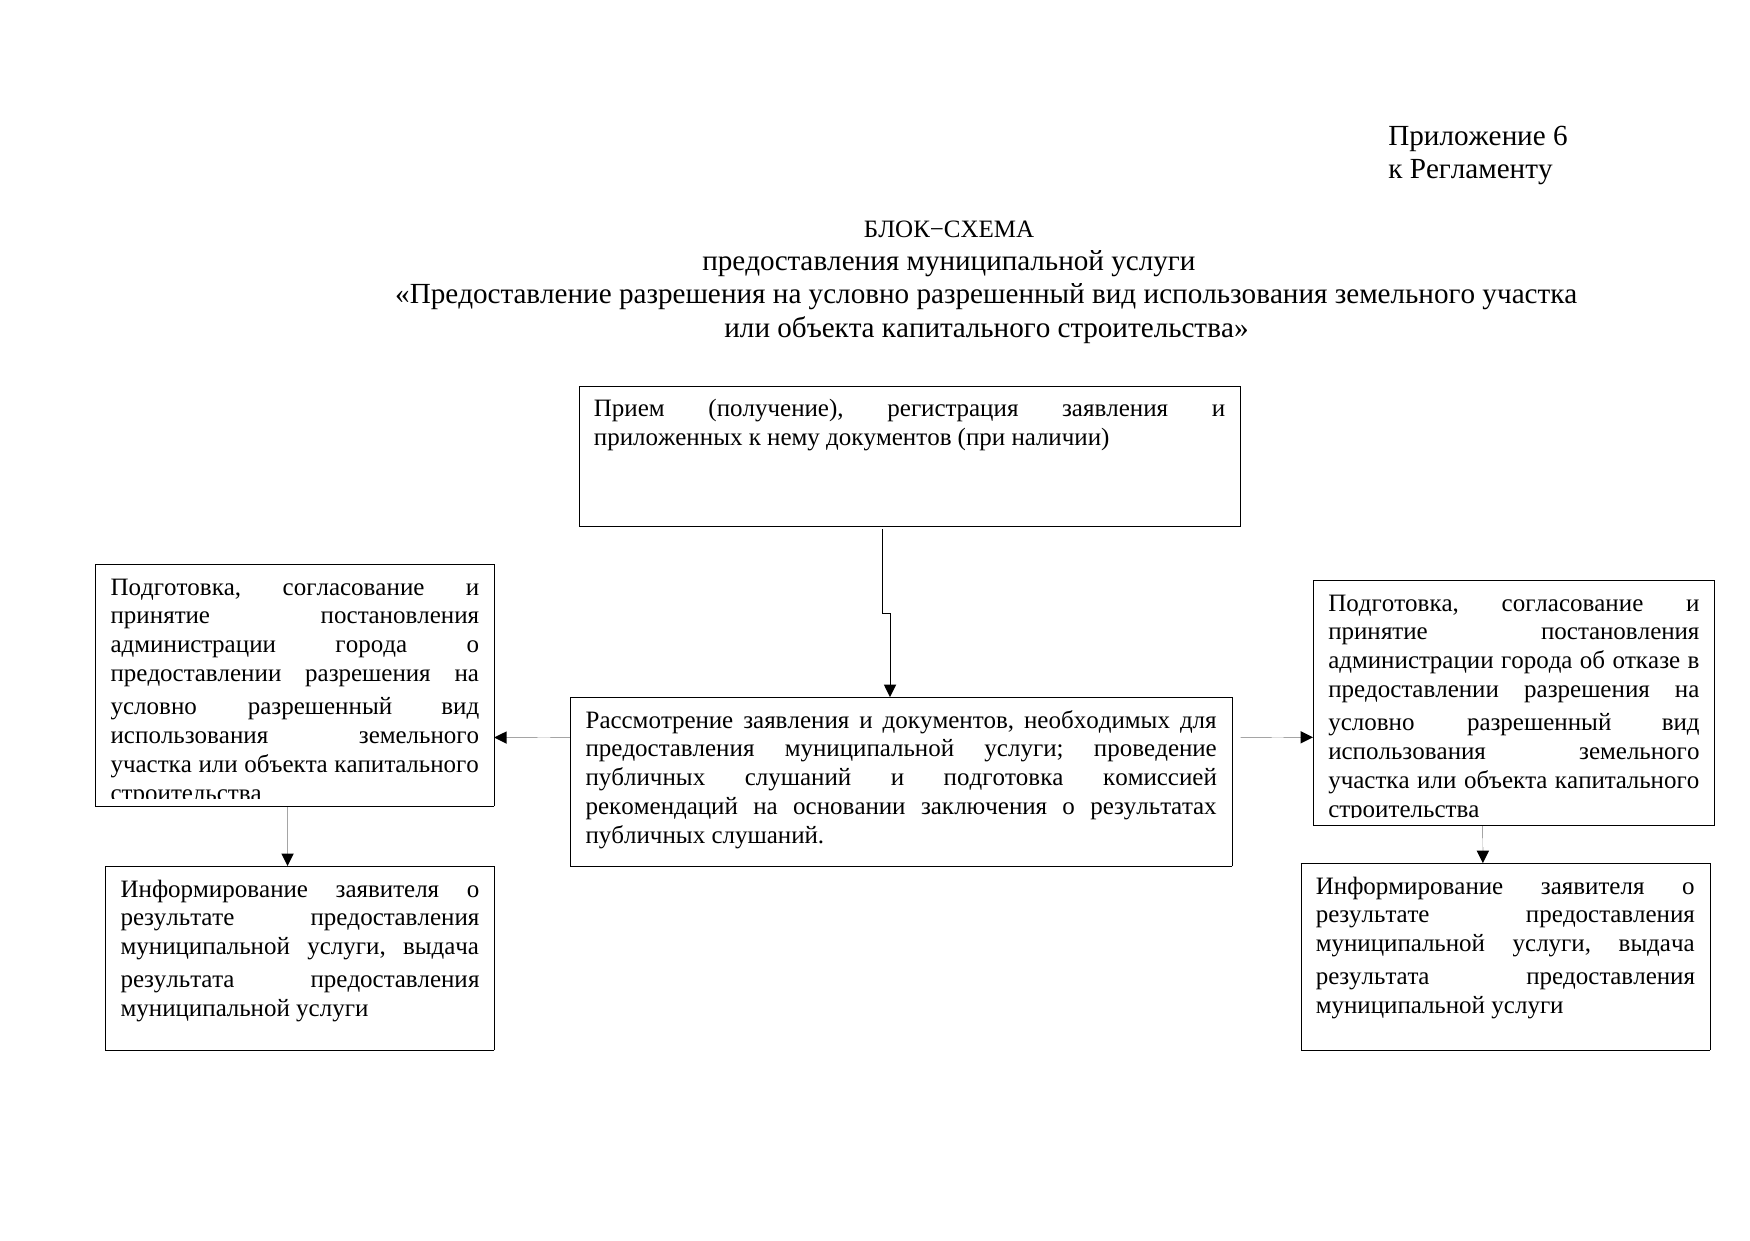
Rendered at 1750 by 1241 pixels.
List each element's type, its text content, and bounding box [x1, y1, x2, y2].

text Приложение 6 [1388, 118, 1691, 152]
text или объекта капитального строительства» [207, 310, 1691, 343]
text к Регламенту [1388, 152, 1691, 185]
subtitle БЛОК−СХЕМА [207, 214, 1691, 243]
subtitle предоставления муниципальной услуги [207, 243, 1691, 276]
text «Предоставление разрешения на условно разрешенный вид использования земельного участка [207, 276, 1691, 310]
